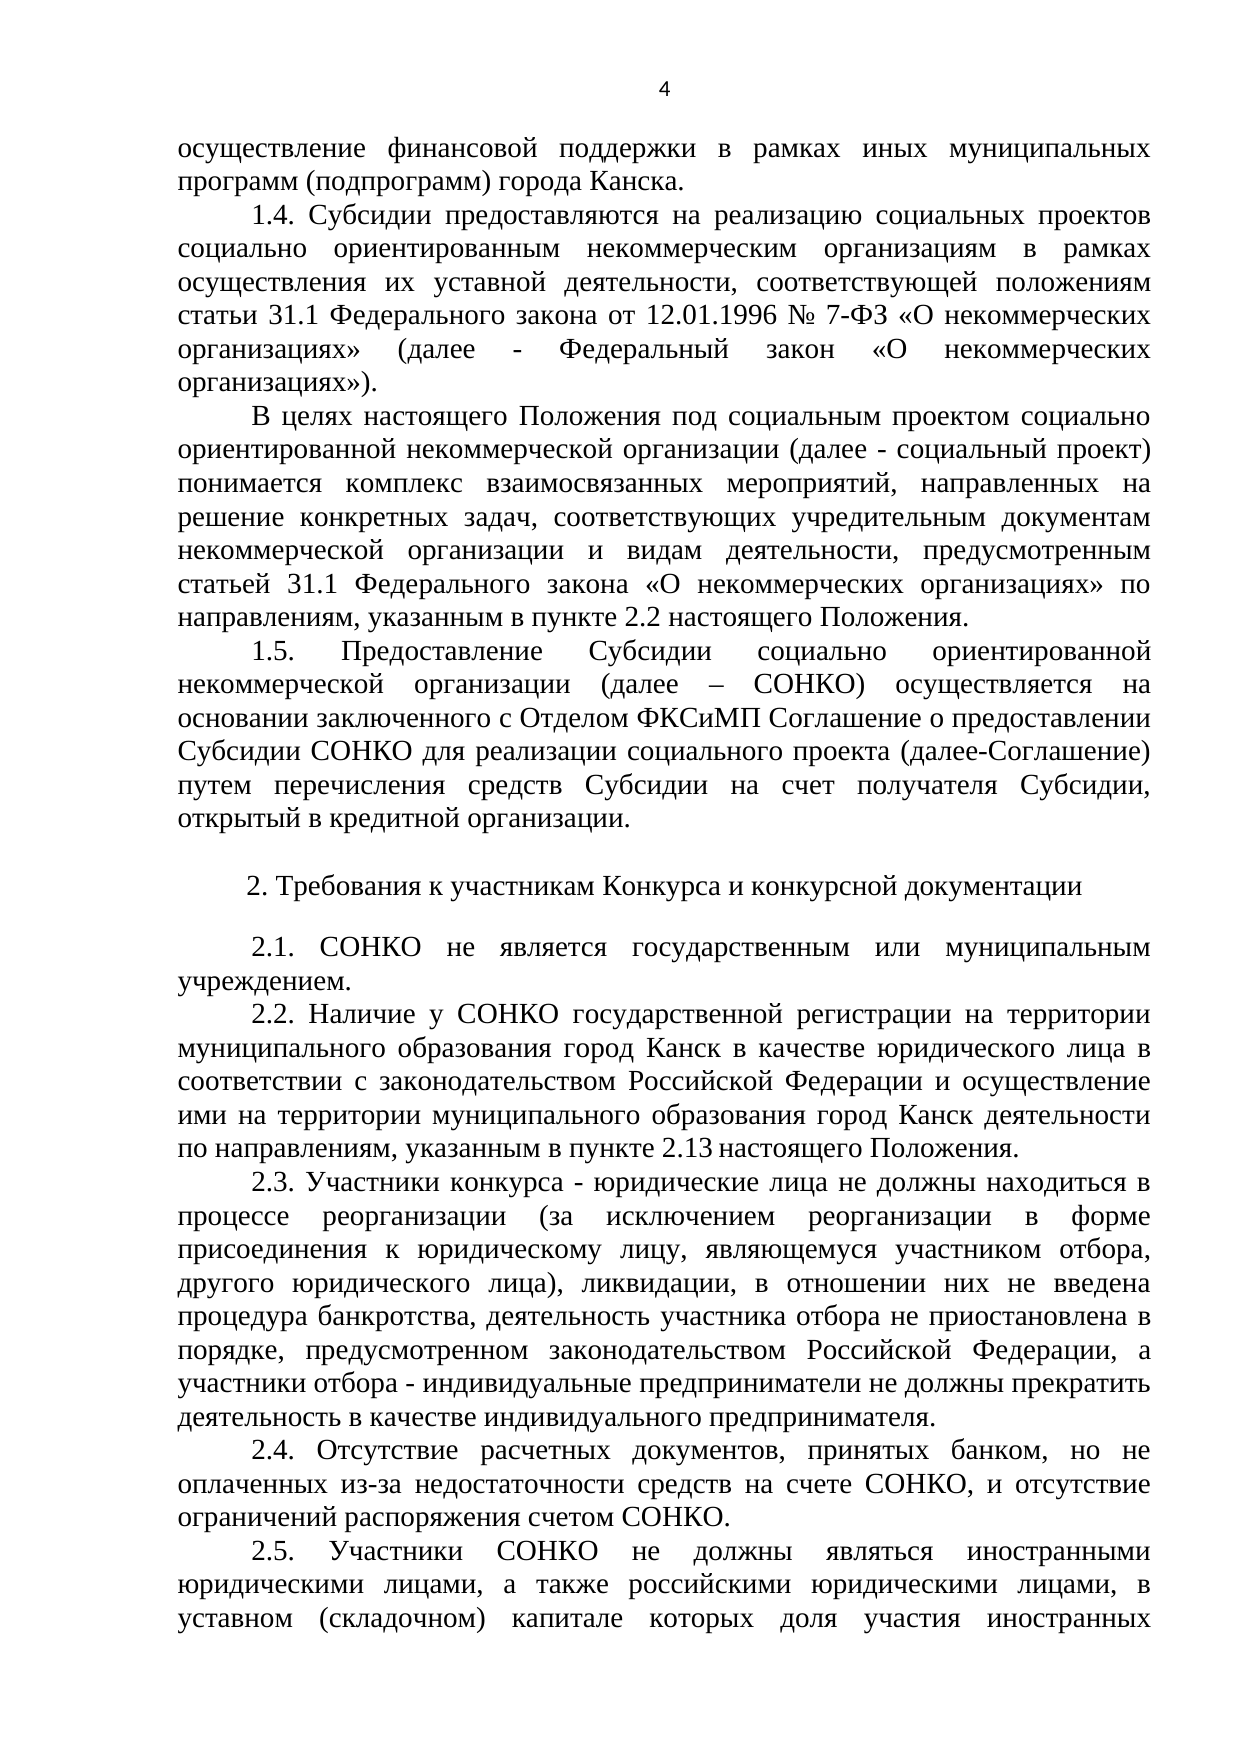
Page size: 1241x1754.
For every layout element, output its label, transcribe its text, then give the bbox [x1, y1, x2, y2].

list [177, 130, 1152, 197]
text 2.2. Наличие у СОНКО государственной регистрации на территории муниципального образования город Канск в качестве юридического лица в соответствии с законодательством Российской Федерации и осуществление ими на территории муниципального образования город Канск деятельности по направлениям, указанным в пункте 2.13 настоящего Положения. [177, 996, 1152, 1164]
text 2.4. Отсутствие расчетных документов, принятых банком, но не оплаченных из-за недостаточности средств на счете СОНКО, и отсутствие ограничений распоряжения счетом СОНКО. [177, 1432, 1152, 1533]
list 1.4. Субсидии предоставляются на реализацию социальных проектов социально ориентированным некоммерческим организациям в рамках осуществления их уставной деятельности, соответствующей положениям статьи 31.1 Федерального закона от 12.01.1996 № 7-ФЗ «О некоммерческих организациях» (далее - Федеральный закон «О некоммерческих организациях»). [177, 197, 1152, 398]
list Предоставление Субсидии социально ориентированной некоммерческой организации (далее – СОНКО) осуществляется на основании заключенного с Отделом ФКСиМП Соглашение о предоставлении Субсидии СОНКО для реализации социального проекта (далее-Соглашение) путем перечисления средств Субсидии на счет получателя Субсидии, открытый в кредитной организации. [177, 633, 1152, 834]
title 2. Требования к участникам Конкурса и конкурсной документации [177, 868, 1152, 901]
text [177, 1533, 1152, 1634]
text В целях настоящего Положения под социальным проектом социально ориентированной некоммерческой организации (далее - социальный проект) понимается комплекс взаимосвязанных мероприятий, направленных на решение конкретных задач, соответствующих учредительным документам некоммерческой организации и видам деятельности, предусмотренным статьей 31.1 Федерального закона «О некоммерческих организациях» по направлениям, указанным в пункте 2.2 настоящего Положения. [177, 398, 1152, 633]
text 2.3. Участники конкурса - юридические лица не должны находиться в процессе реорганизации (за исключением реорганизации в форме присоединения к юридическому лицу, являющемуся участником отбора, другого юридического лица), ликвидации, в отношении них не введена процедура банкротства, деятельность участника отбора не приостановлена в порядке, предусмотренном законодательством Российской Федерации, а участники отбора - индивидуальные предприниматели не должны прекратить деятельность в качестве индивидуального предпринимателя. [177, 1164, 1152, 1432]
text 2.1. СОНКО не является государственным или муниципальным учреждением. [177, 929, 1152, 996]
